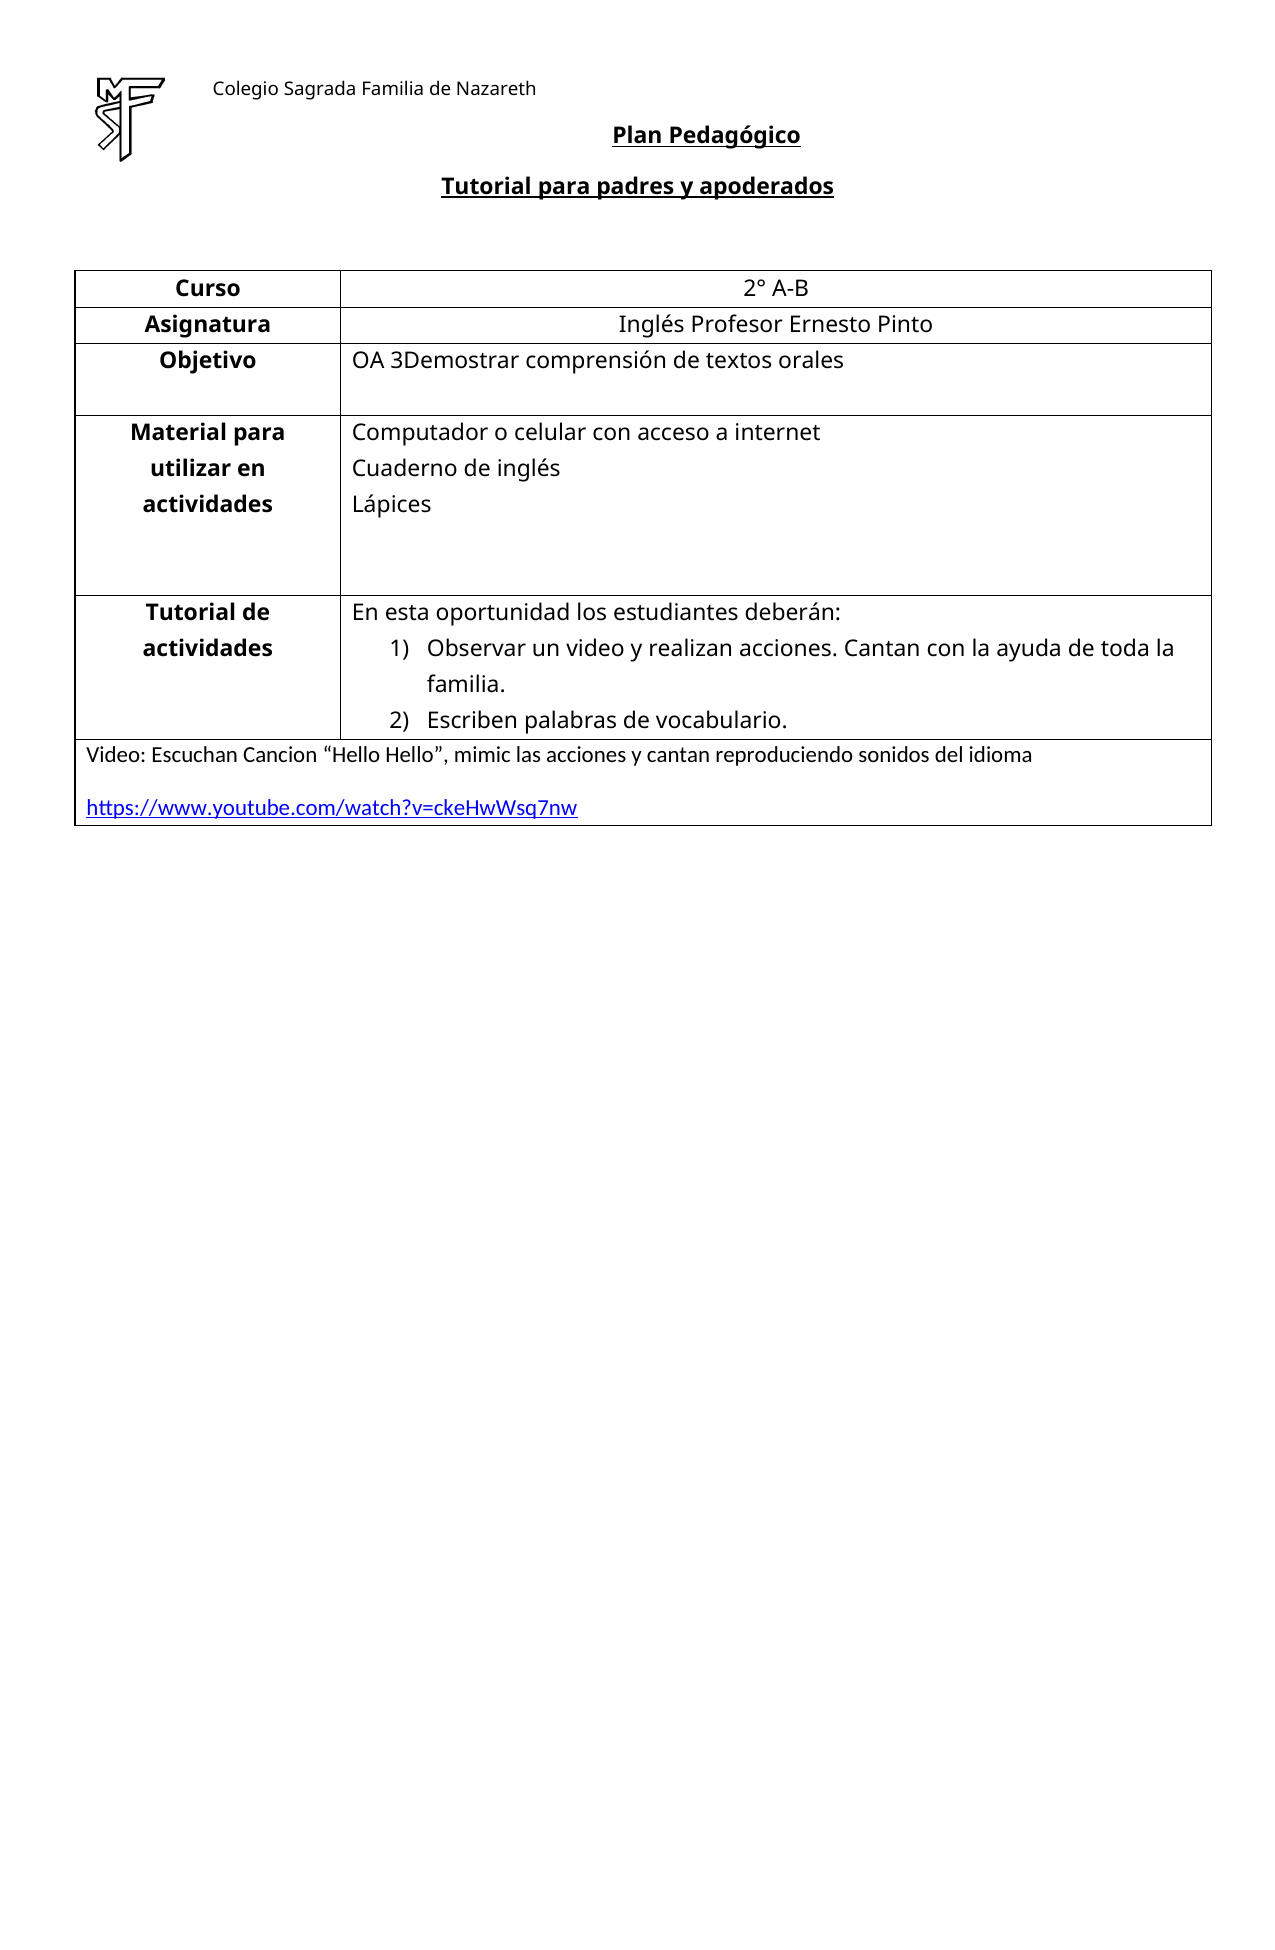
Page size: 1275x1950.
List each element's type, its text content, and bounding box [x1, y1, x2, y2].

table_cell OA 3Demostrar comprensión de textos orales [341, 344, 1211, 415]
table_cell Asignatura [76, 308, 340, 343]
table_cell Objetivo [76, 344, 340, 415]
table_cell Video: Escuchan Cancion “Hello Hello”, mimic las acciones y cantan reproduciendo sonidos del idioma https://www.youtube.com/watch?v=ckeHwWsq7nw [76, 740, 1211, 824]
table_cell Inglés Profesor Ernesto Pinto [341, 308, 1211, 343]
table_cell En esta oportunidad los estudiantes deberán: Observar un video y realizan acciones. Cantan con la ayuda de toda la familia. Escriben palabras de vocabulario. [341, 596, 1211, 739]
table_header Curso [76, 271, 340, 307]
table_cell Computador o celular con acceso a internet Cuaderno de inglés Lápices [341, 416, 1211, 595]
table_header 2° A-B [341, 271, 1211, 307]
text Colegio Sagrada Familia de Nazareth [194, 75, 1200, 101]
table_cell Tutorial de actividades [76, 596, 340, 739]
text Plan Pedagógico [194, 119, 1200, 150]
table_cell Material para utilizar en actividades [76, 416, 340, 595]
text Tutorial para padres y apoderados [75, 169, 1200, 201]
